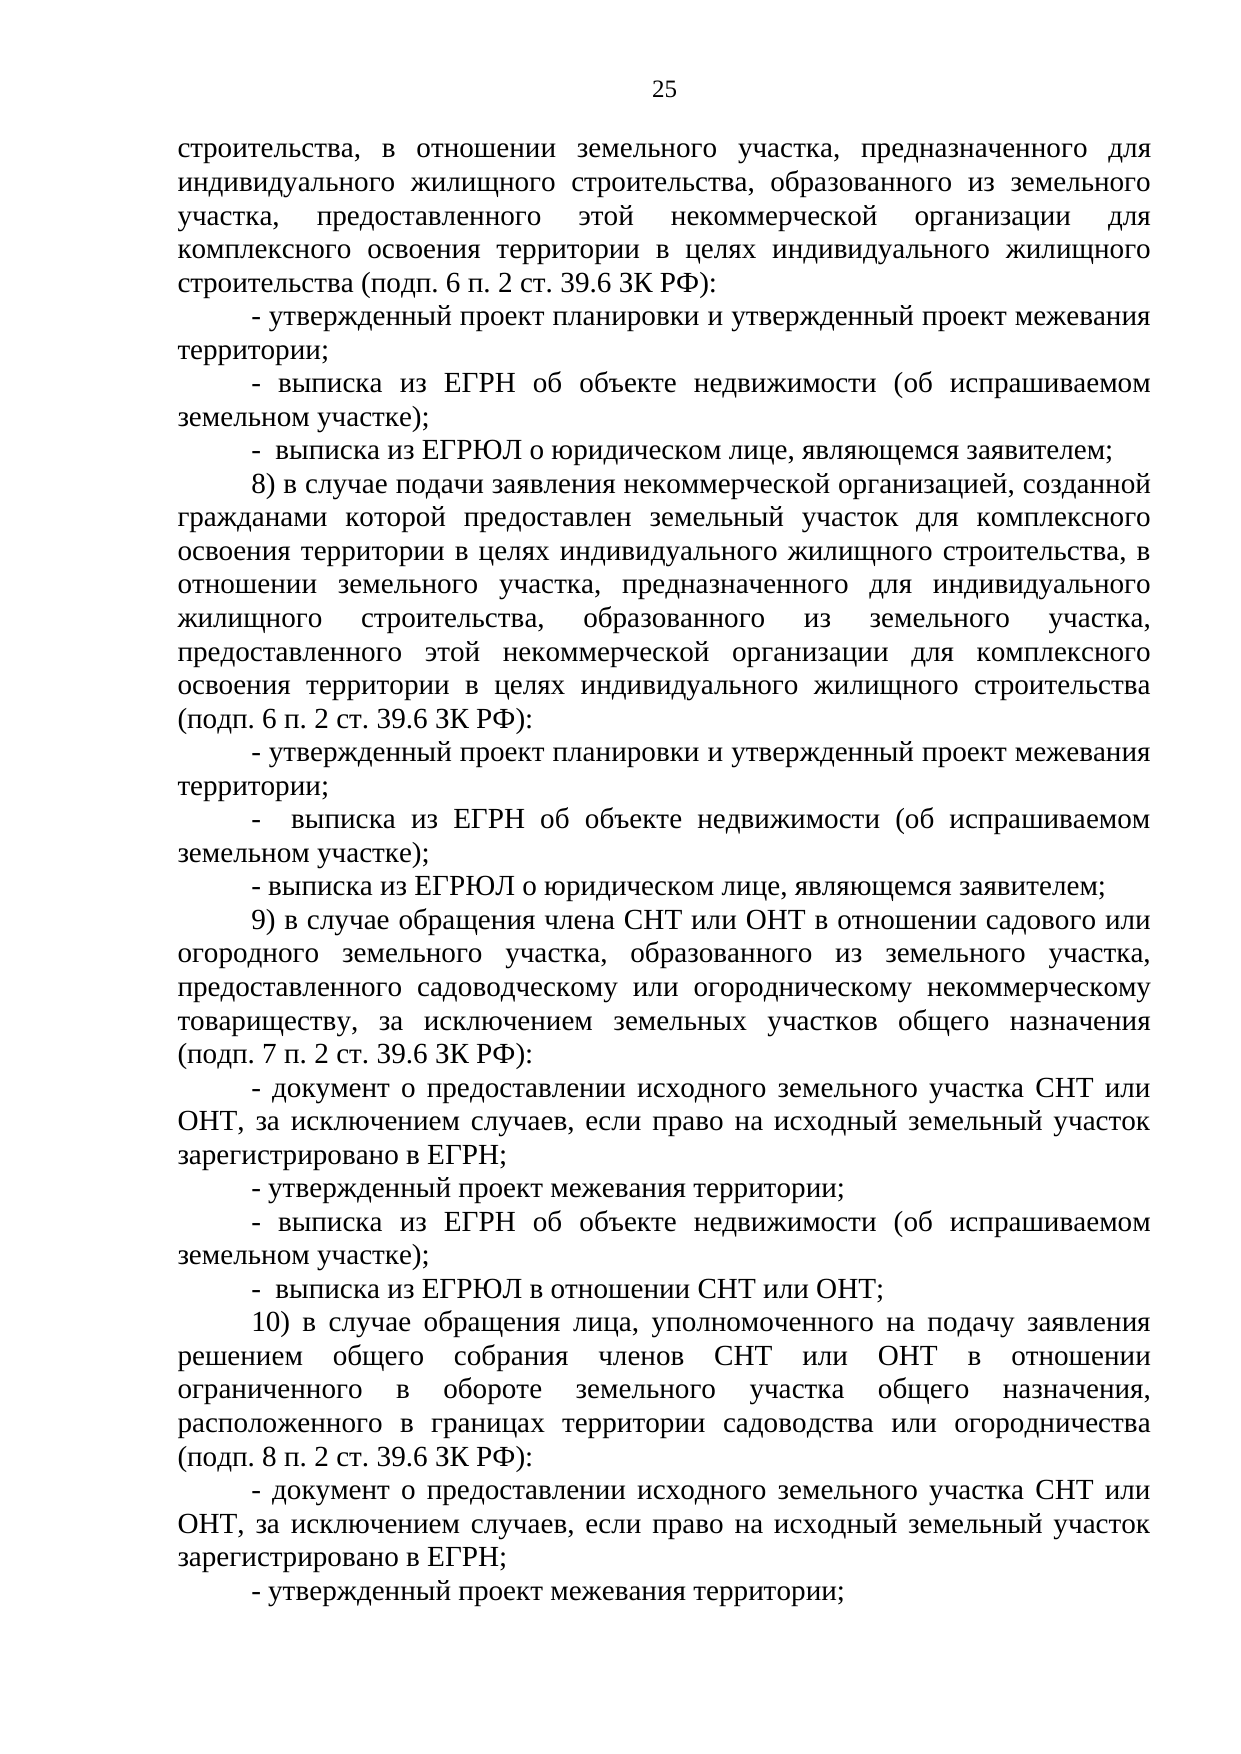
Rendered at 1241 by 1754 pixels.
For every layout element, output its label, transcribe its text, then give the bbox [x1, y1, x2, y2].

text - выписка из ЕГРЮЛ о юридическом лице, являющемся заявителем; [177, 868, 1152, 902]
text - утвержденный проект планировки и утвержденный проект межевания территории; [177, 734, 1152, 801]
text - документ о предоставлении исходного земельного участка СНТ или ОНТ, за исключением случаев, если право на исходный земельный участок зарегистрировано в ЕГРН; [177, 1070, 1152, 1170]
text - выписка из ЕГРЮЛ в отношении СНТ или ОНТ; [177, 1271, 1152, 1304]
text - выписка из ЕГРН об объекте недвижимости (об испрашиваемом земельном участке); [177, 365, 1152, 432]
text - утвержденный проект межевания территории; [177, 1573, 1152, 1606]
text 8) в случае подачи заявления некоммерческой организацией, созданной гражданами которой предоставлен земельный участок для комплексного освоения территории в целях индивидуального жилищного строительства, в отношении земельного участка, предназначенного для индивидуального жилищного строительства, образованного из земельного участка, предоставленного этой некоммерческой организации для комплексного освоения территории в целях индивидуального жилищного строительства (подп. 6 п. 2 ст. 39.6 ЗК РФ): [177, 466, 1152, 734]
text - документ о предоставлении исходного земельного участка СНТ или ОНТ, за исключением случаев, если право на исходный земельный участок зарегистрировано в ЕГРН; [177, 1472, 1152, 1573]
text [177, 131, 1152, 298]
text 9) в случае обращения члена СНТ или ОНТ в отношении садового или огородного земельного участка, образованного из земельного участка, предоставленного садоводческому или огородническому некоммерческому товариществу, за исключением земельных участков общего назначения (подп. 7 п. 2 ст. 39.6 ЗК РФ): [177, 902, 1152, 1070]
text - выписка из ЕГРЮЛ о юридическом лице, являющемся заявителем; [177, 432, 1152, 466]
text - выписка из ЕГРН об объекте недвижимости (об испрашиваемом земельном участке); [177, 801, 1152, 868]
text - утвержденный проект планировки и утвержденный проект межевания территории; [177, 298, 1152, 365]
text 10) в случае обращения лица, уполномоченного на подачу заявления решением общего собрания членов СНТ или ОНТ в отношении ограниченного в обороте земельного участка общего назначения, расположенного в границах территории садоводства или огородничества (подп. 8 п. 2 ст. 39.6 ЗК РФ): [177, 1304, 1152, 1472]
text - выписка из ЕГРН об объекте недвижимости (об испрашиваемом земельном участке); [177, 1204, 1152, 1271]
text - утвержденный проект межевания территории; [177, 1170, 1152, 1204]
